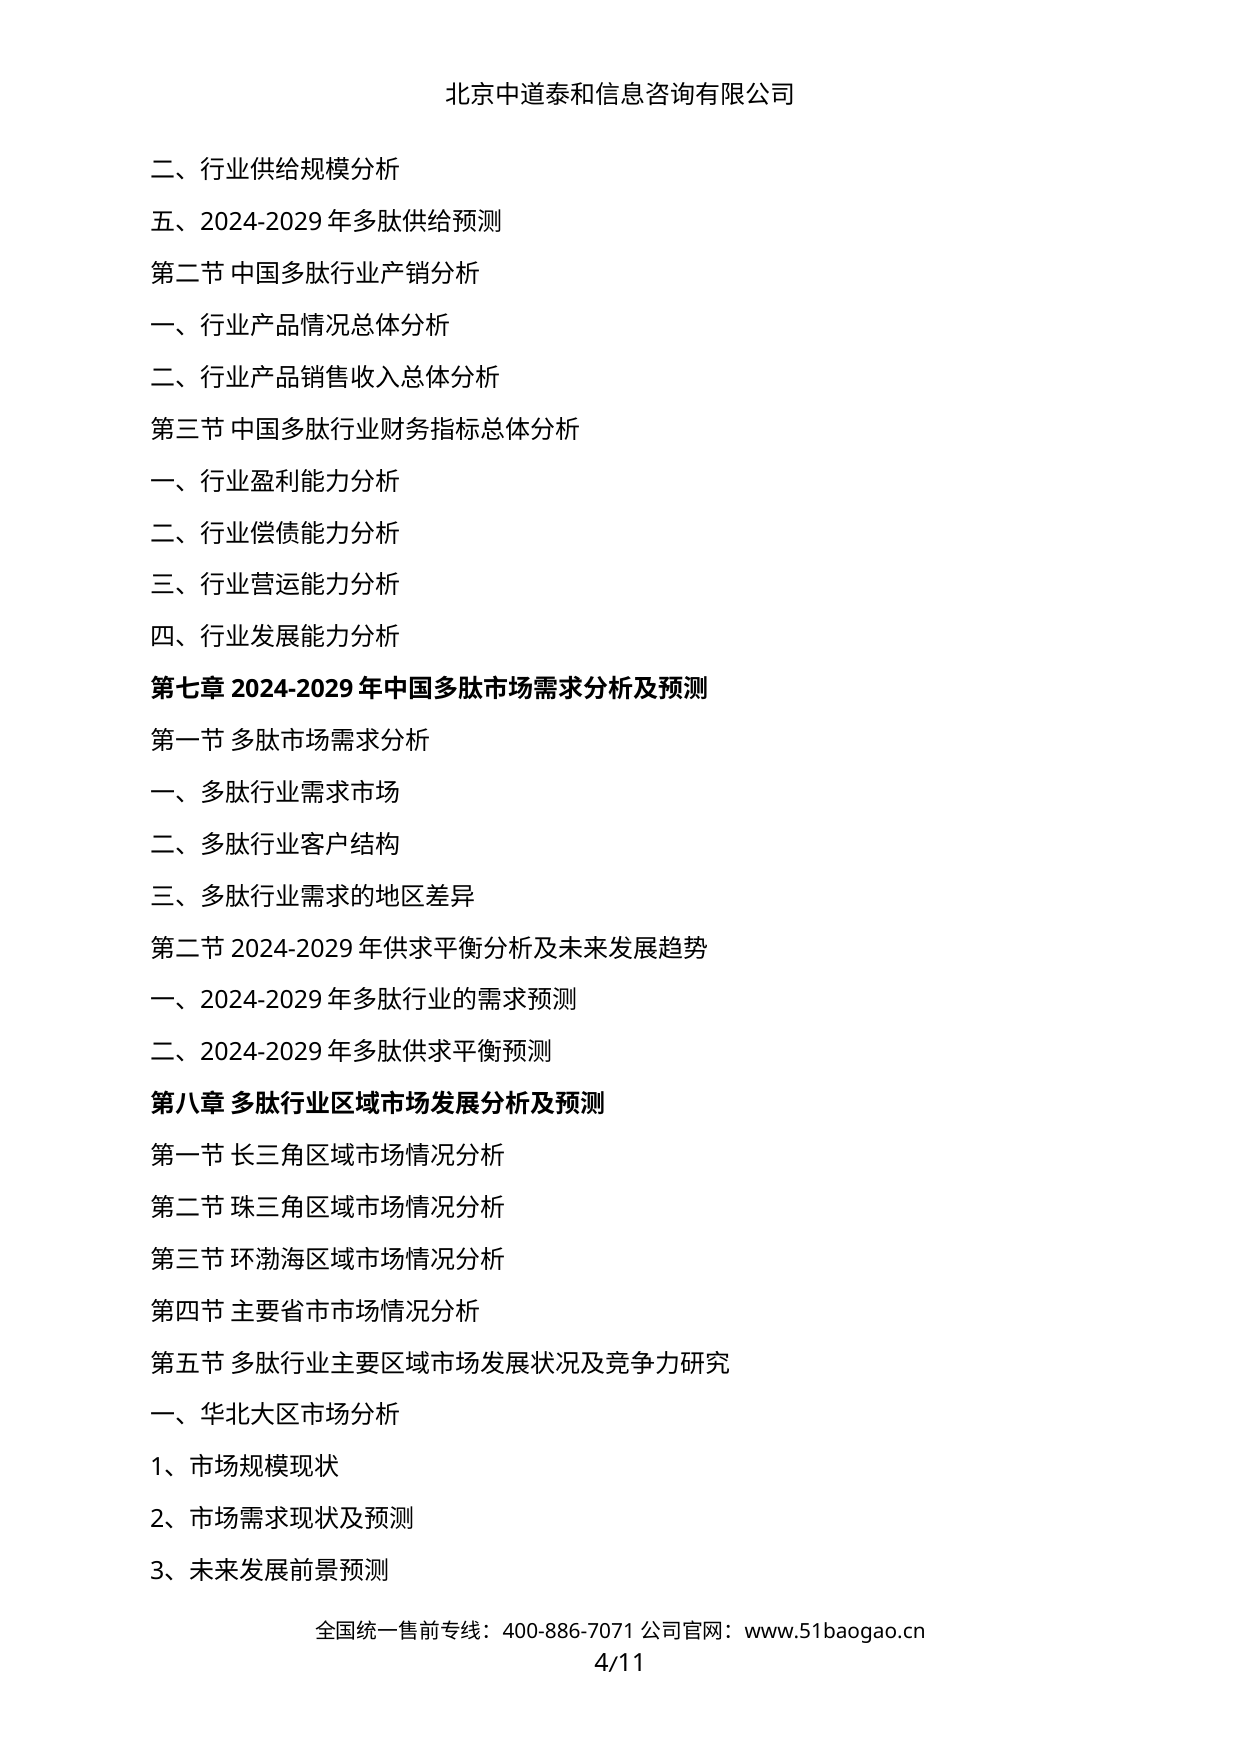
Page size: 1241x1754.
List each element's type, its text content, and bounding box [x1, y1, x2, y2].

text 二、行业产品销售收入总体分析 [150, 357, 1090, 394]
text 一、华北大区市场分析 [150, 1395, 1090, 1431]
text 第二节 2024-2029年供求平衡分析及未来发展趋势 [150, 928, 1090, 964]
text 第二节 珠三角区域市场情况分析 [150, 1187, 1090, 1224]
text 第七章 2024-2029年中国多肽市场需求分析及预测 [150, 669, 1090, 705]
text 第一节 多肽市场需求分析 [150, 721, 1090, 757]
text 一、行业盈利能力分析 [150, 461, 1090, 497]
text 第二节 中国多肽行业产销分析 [150, 254, 1090, 290]
text 二、行业偿债能力分析 [150, 513, 1090, 549]
text 2、市场需求现状及预测 [150, 1499, 1090, 1535]
text 一、多肽行业需求市场 [150, 772, 1090, 809]
text 五、2024-2029年多肽供给预测 [150, 202, 1090, 238]
text 第三节 中国多肽行业财务指标总体分析 [150, 409, 1090, 446]
text 二、行业供给规模分析 [150, 150, 1090, 186]
text 第三节 环渤海区域市场情况分析 [150, 1239, 1090, 1276]
text 第五节 多肽行业主要区域市场发展状况及竞争力研究 [150, 1343, 1090, 1379]
text 3、未来发展前景预测 [150, 1551, 1090, 1587]
text 一、2024-2029年多肽行业的需求预测 [150, 980, 1090, 1016]
text 三、多肽行业需求的地区差异 [150, 876, 1090, 912]
text 第八章 多肽行业区域市场发展分析及预测 [150, 1084, 1090, 1120]
text 三、行业营运能力分析 [150, 565, 1090, 601]
text 二、多肽行业客户结构 [150, 824, 1090, 861]
text 四、行业发展能力分析 [150, 617, 1090, 653]
text 1、市场规模现状 [150, 1447, 1090, 1483]
text 一、行业产品情况总体分析 [150, 306, 1090, 342]
text 第四节 主要省市市场情况分析 [150, 1291, 1090, 1327]
text 二、2024-2029年多肽供求平衡预测 [150, 1032, 1090, 1068]
text 第一节 长三角区域市场情况分析 [150, 1136, 1090, 1172]
